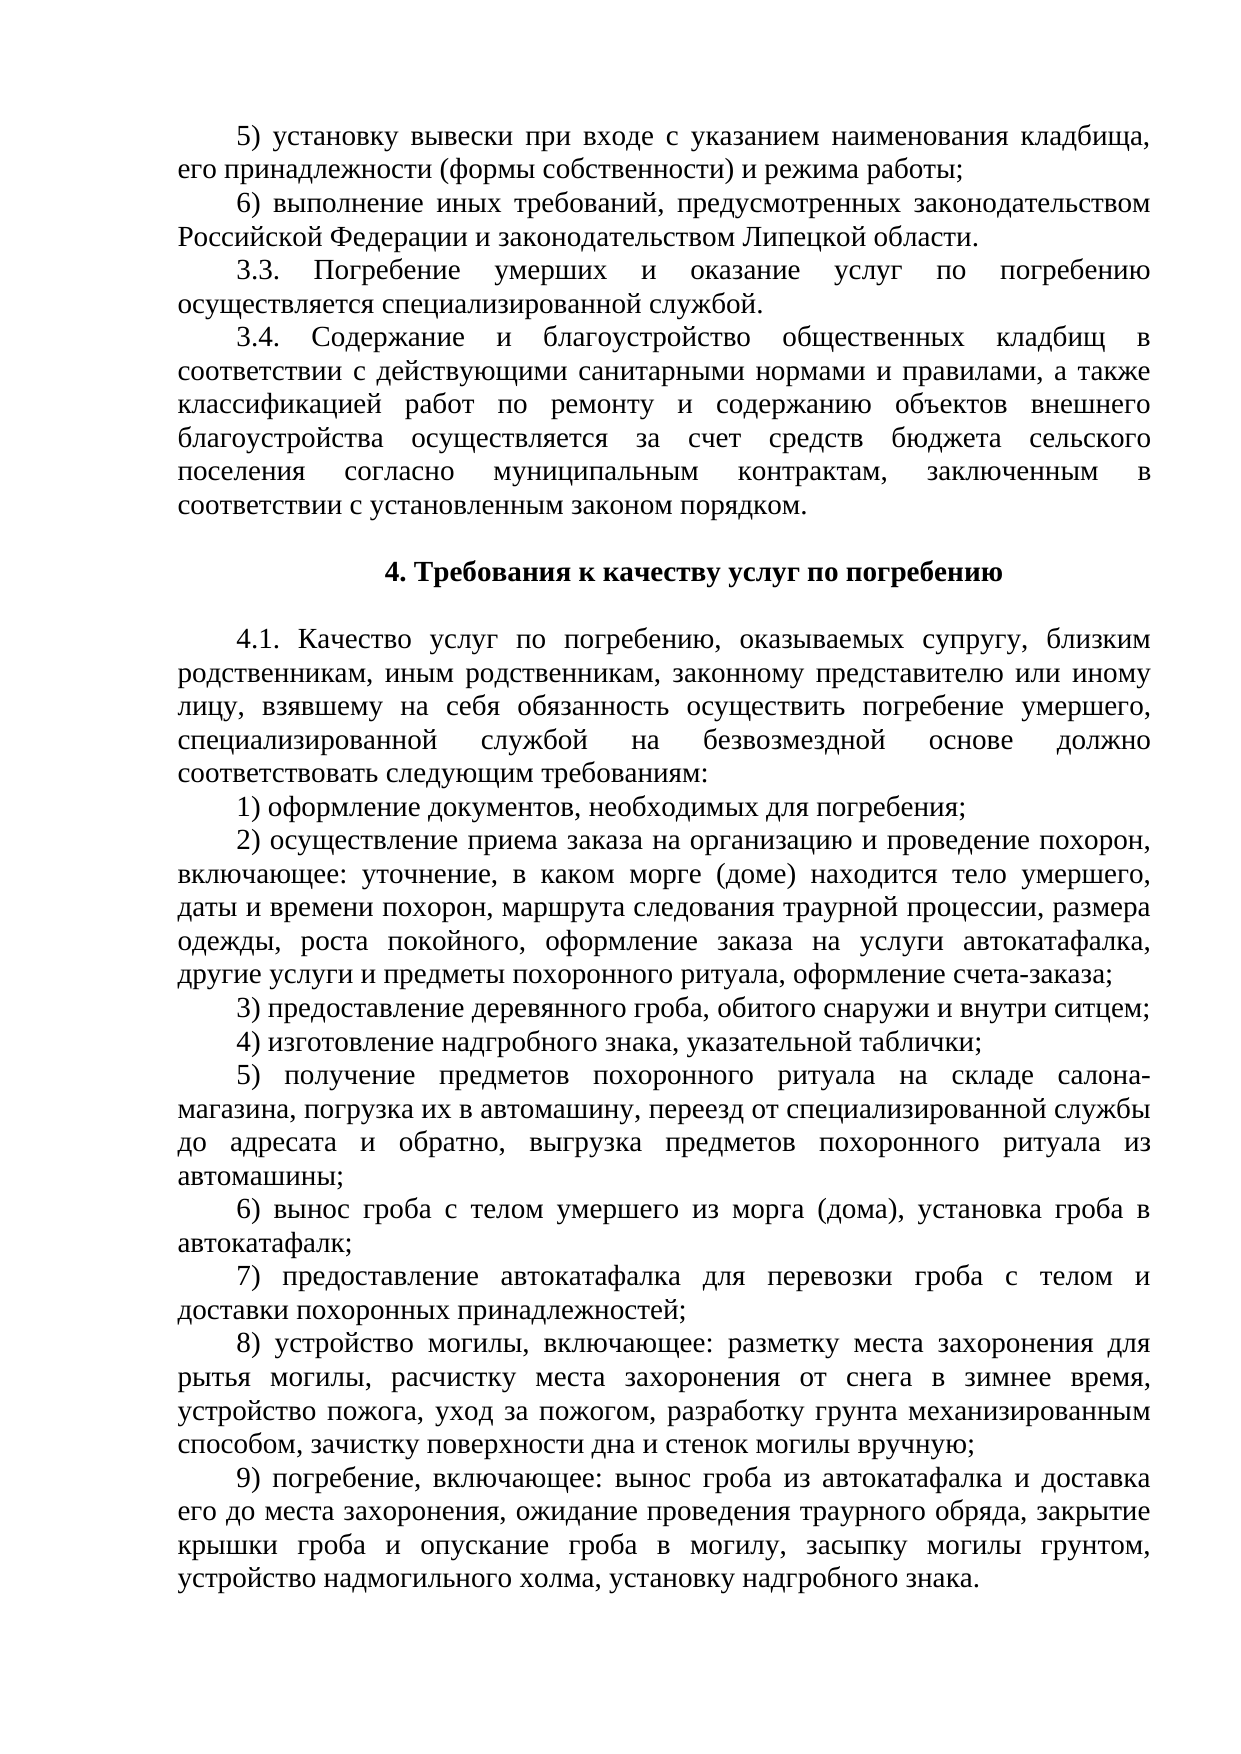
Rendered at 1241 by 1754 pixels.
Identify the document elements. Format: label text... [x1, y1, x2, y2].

text 6) выполнение иных требований, предусмотренных законодательством Российской Федерации и законодательством Липецкой области. [177, 185, 1152, 252]
text 4. Требования к качеству услуг по погребению [177, 554, 1152, 588]
text 6) вынос гроба с телом умершего из морга (дома), установка гроба в автокатафалк; [177, 1191, 1152, 1258]
text 5) установку вывески при входе с указанием наименования кладбища, его принадлежности (формы собственности) и режима работы; [177, 118, 1152, 185]
text 9) погребение, включающее: вынос гроба из автокатафалка и доставка его до места захоронения, ожидание проведения траурного обряда, закрытие крышки гроба и опускание гроба в могилу, засыпку могилы грунтом, устройство надмогильного холма, установку надгробного знака. [177, 1460, 1152, 1594]
text 7) предоставление автокатафалка для перевозки гроба с телом и доставки похоронных принадлежностей; [177, 1258, 1152, 1326]
text 5) получение предметов похоронного ритуала на складе салона-магазина, погрузка их в автомашину, переезд от специализированной службы до адресата и обратно, выгрузка предметов похоронного ритуала из автомашины; [177, 1057, 1152, 1191]
text 4.1. Качество услуг по погребению, оказываемых супругу, близким родственникам, иным родственникам, законному представителю или иному лицу, взявшему на себя обязанность осуществить погребение умершего, специализированной службой на безвозмездной основе должно соответствовать следующим требованиям: [177, 621, 1152, 789]
text 1) оформление документов, необходимых для погребения; [177, 789, 1152, 822]
text 2) осуществление приема заказа на организацию и проведение похорон, включающее: уточнение, в каком морге (доме) находится тело умершего, даты и времени похорон, маршрута следования траурной процессии, размера одежды, роста покойного, оформление заказа на услуги автокатафалка, другие услуги и предметы похоронного ритуала, оформление счета-заказа; [177, 822, 1152, 990]
text 8) устройство могилы, включающее: разметку места захоронения для рытья могилы, расчистку места захоронения от снега в зимнее время, устройство пожога, уход за пожогом, разработку грунта механизированным способом, зачистку поверхности дна и стенок могилы вручную; [177, 1326, 1152, 1460]
text 3.3. Погребение умерших и оказание услуг по погребению осуществляется специализированной службой. [177, 252, 1152, 319]
text 3) предоставление деревянного гроба, обитого снаружи и внутри ситцем; [177, 990, 1152, 1024]
text 3.4. Содержание и благоустройство общественных кладбищ в соответствии с действующими санитарными нормами и правилами, а также классификацией работ по ремонту и содержанию объектов внешнего благоустройства осуществляется за счет средств бюджета сельского поселения согласно муниципальным контрактам, заключенным в соответствии с установленным законом порядком. [177, 319, 1152, 521]
text 4) изготовление надгробного знака, указательной таблички; [177, 1024, 1152, 1057]
